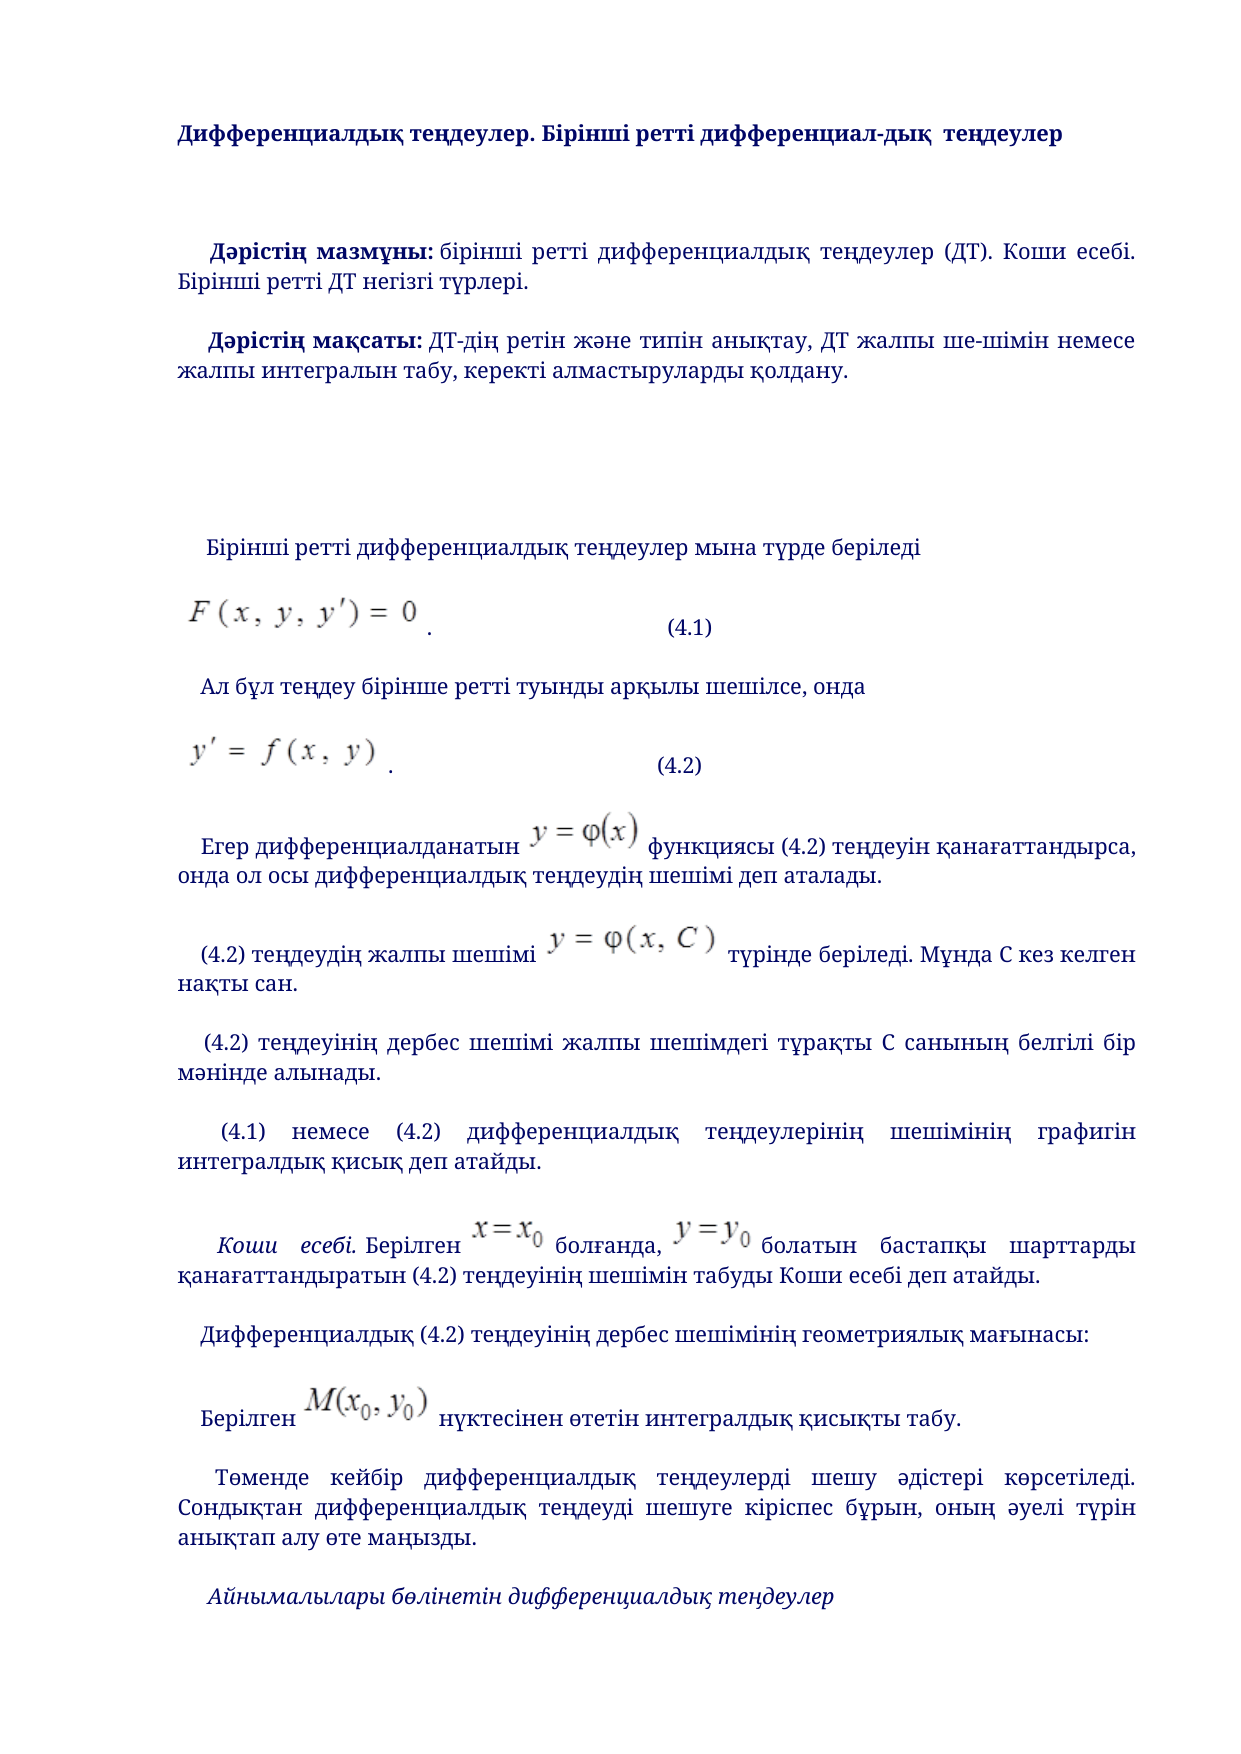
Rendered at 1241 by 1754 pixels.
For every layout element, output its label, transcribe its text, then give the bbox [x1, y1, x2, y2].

text Дифференциалдық (4.2) теңдеуiнiң дербес шешiмiнiң геометриялық мағынасы: [177, 1319, 1136, 1349]
text Айнымалылары бөлiнетiн дифференциалдық теңдеулер [177, 1581, 1136, 1610]
picture [466, 1204, 550, 1254]
text (4.2) теңдеудiң жалпы шешiмi түрiнде берiледi. Мұнда C кез келген нақты сан. [177, 919, 1136, 998]
text Бiрiншi реттi дифференциалдық теңдеулер мына түрде берiледi [177, 531, 1136, 561]
picture [301, 1377, 433, 1427]
text Дәрістің мақсаты: ДТ-дің ретін және типін анықтау, ДТ жалпы ше-шімін немесе жалпы интегралын табу, керекті алмастыруларды қолдану. [177, 325, 1136, 384]
picture [182, 590, 427, 636]
text (4.1) немесе (4.2) дифференциалдық теңдеулерiнiң шешiмiнiң графигiн интегралдық қисық деп атайды. [177, 1116, 1136, 1176]
text Төменде кейбiр дифференциалдық теңдеулердi шешу әдiстерi көрсетiледi. Сондықтан дифференциалдық теңдеудi шешуге кiрiспес бұрын, оның әуелi түрiн анықтап алу өте маңызды. [177, 1462, 1136, 1551]
text (4.2) теңдеуiнiң дербес шешiмi жалпы шешiмдегi тұрақты C санының белгiлi бiр мәнiнде алынады. [177, 1027, 1136, 1087]
text . (4.1) [177, 590, 1136, 642]
picture [667, 1204, 755, 1254]
text Дәрістің мазмұны: бірінші ретті дифференциалдық теңдеулер (ДТ). Коши есебі. Бірінші ретті ДТ негізгі түрлері. [177, 236, 1136, 296]
picture [541, 919, 722, 962]
picture [525, 809, 642, 855]
text Коши есебi. Берiлген болғанда, болатын бастапқы шарттарды қанағаттандыратын (4.2) теңдеуiнiң шешiмiн табуды Коши есебi деп атайды. [177, 1205, 1136, 1290]
text Дифференциалдық теңдеулер. Бiрiншi реттi дифференциал-дық теңдеулер [177, 118, 1136, 148]
text . (4.2) [177, 730, 1136, 780]
text Егер дифференциалданатын функциясы (4.2) теңдеуiн қанағаттандырса, онда ол осы дифференциалдық теңдеудiң шешiмi деп аталады. [177, 809, 1136, 890]
text Берiлген нүктесiнен өтетiн интегралдық қисықты табу. [177, 1378, 1136, 1433]
picture [182, 730, 388, 774]
text Ал бұл теңдеу бiрiнше реттi туынды арқылы шешiлсе, онда [177, 671, 1136, 701]
